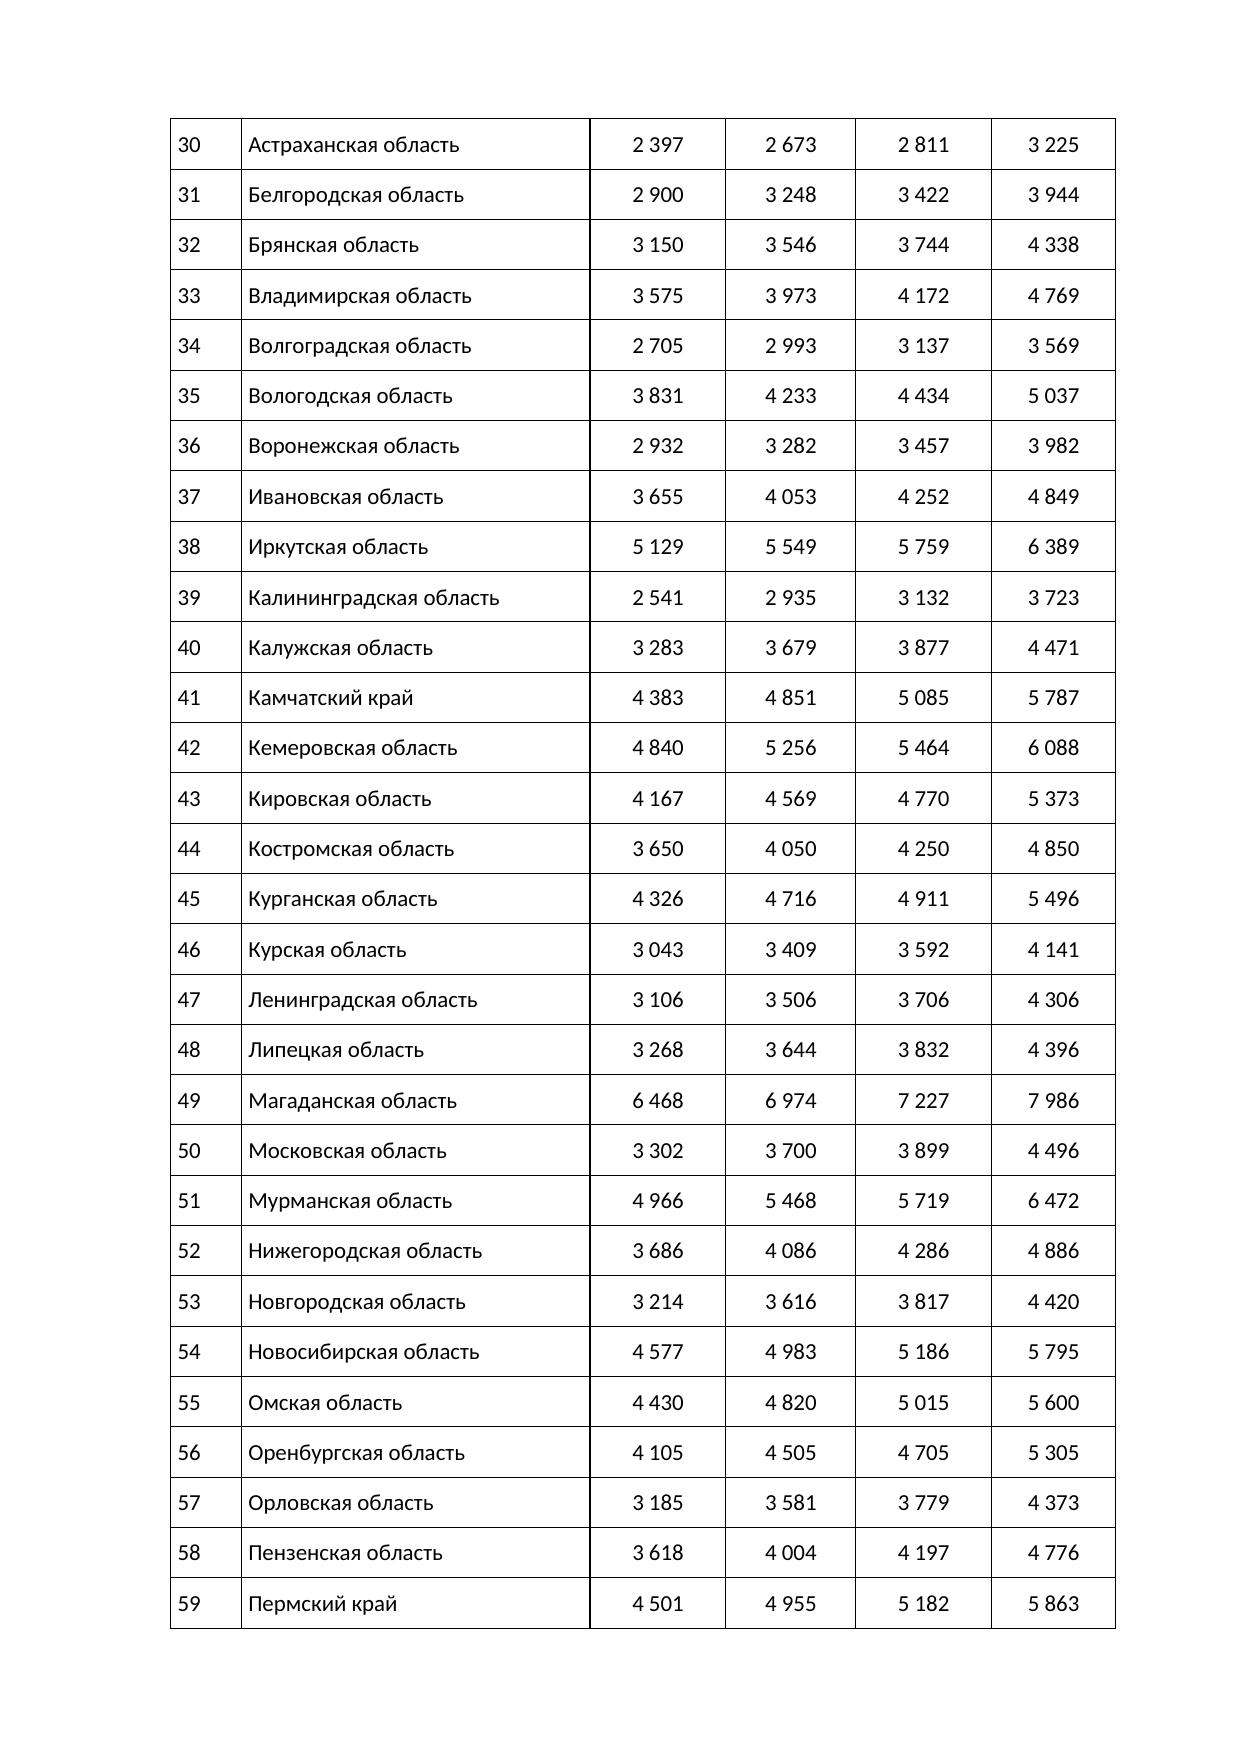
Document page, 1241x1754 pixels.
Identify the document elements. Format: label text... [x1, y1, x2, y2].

table_cell 4 252 [856, 471, 991, 521]
table_cell Курганская область [242, 874, 589, 923]
table_cell 3 817 [856, 1276, 991, 1326]
table_cell 4 430 [591, 1377, 725, 1426]
table_cell Нижегородская область [242, 1226, 589, 1275]
table_cell 5 186 [856, 1327, 991, 1376]
table_cell 2 541 [591, 572, 725, 621]
table_cell 3 506 [726, 975, 855, 1024]
table_cell 5 863 [992, 1578, 1115, 1627]
table_cell Белгородская область [242, 170, 589, 219]
table_cell 55 [171, 1377, 241, 1426]
table_cell 4 383 [591, 673, 725, 722]
table_cell Пермский край [242, 1578, 589, 1627]
table_cell 2 811 [856, 119, 991, 168]
table_cell 4 167 [591, 773, 725, 822]
table_cell 4 820 [726, 1377, 855, 1426]
table_cell Орловская область [242, 1478, 589, 1527]
table_cell Иркутская область [242, 522, 589, 571]
table_cell 34 [171, 320, 241, 370]
table_cell 3 944 [992, 170, 1115, 219]
table_cell 3 655 [591, 471, 725, 521]
table_cell 52 [171, 1226, 241, 1275]
table_cell 3 283 [591, 622, 725, 672]
table_cell 4 955 [726, 1578, 855, 1627]
table_cell 50 [171, 1125, 241, 1175]
table_cell 3 225 [992, 119, 1115, 168]
table_cell Костромская область [242, 824, 589, 873]
table_cell 5 085 [856, 673, 991, 722]
table_cell Московская область [242, 1125, 589, 1175]
table_cell 3 575 [591, 270, 725, 319]
table_cell 53 [171, 1276, 241, 1326]
table_cell 3 282 [726, 421, 855, 470]
table_cell 3 899 [856, 1125, 991, 1175]
table_cell 3 616 [726, 1276, 855, 1326]
table_cell 5 759 [856, 522, 991, 571]
table_cell 5 129 [591, 522, 725, 571]
table_cell 42 [171, 723, 241, 772]
table_cell 4 286 [856, 1226, 991, 1275]
table_cell 4 505 [726, 1427, 855, 1477]
table_cell 4 233 [726, 371, 855, 420]
table_cell 4 886 [992, 1226, 1115, 1275]
table_cell 4 983 [726, 1327, 855, 1376]
table_cell 41 [171, 673, 241, 722]
table_cell 44 [171, 824, 241, 873]
table_cell 5 037 [992, 371, 1115, 420]
table_cell 4 840 [591, 723, 725, 772]
table_cell 3 581 [726, 1478, 855, 1527]
table_cell 57 [171, 1478, 241, 1527]
table_cell 4 966 [591, 1176, 725, 1225]
table_cell Астраханская область [242, 119, 589, 168]
table_cell 6 389 [992, 522, 1115, 571]
table_cell 3 592 [856, 924, 991, 973]
table_cell 3 214 [591, 1276, 725, 1326]
table_cell Курская область [242, 924, 589, 973]
table_cell 4 004 [726, 1528, 855, 1577]
table_cell 5 373 [992, 773, 1115, 822]
table_cell Оренбургская область [242, 1427, 589, 1477]
table_cell 4 197 [856, 1528, 991, 1577]
table_cell 4 577 [591, 1327, 725, 1376]
table_cell 48 [171, 1025, 241, 1074]
table_cell 3 644 [726, 1025, 855, 1074]
table_cell Брянская область [242, 220, 589, 269]
table_cell 5 600 [992, 1377, 1115, 1426]
table_cell 5 305 [992, 1427, 1115, 1477]
table_cell 4 141 [992, 924, 1115, 973]
table_cell 43 [171, 773, 241, 822]
table_cell 4 705 [856, 1427, 991, 1477]
table_cell 2 705 [591, 320, 725, 370]
table_cell 4 850 [992, 824, 1115, 873]
table_cell 4 172 [856, 270, 991, 319]
table_cell 32 [171, 220, 241, 269]
table_cell 33 [171, 270, 241, 319]
table_cell 58 [171, 1528, 241, 1577]
table_cell 38 [171, 522, 241, 571]
table_cell 3 832 [856, 1025, 991, 1074]
table_cell 3 137 [856, 320, 991, 370]
table_cell 37 [171, 471, 241, 521]
table_cell 6 472 [992, 1176, 1115, 1225]
table_cell 47 [171, 975, 241, 1024]
table_cell 45 [171, 874, 241, 923]
table_cell 3 132 [856, 572, 991, 621]
table_cell 4 716 [726, 874, 855, 923]
table_cell 5 549 [726, 522, 855, 571]
table_cell 3 831 [591, 371, 725, 420]
table_cell Кемеровская область [242, 723, 589, 772]
table_cell 35 [171, 371, 241, 420]
table_cell 39 [171, 572, 241, 621]
table_cell 4 776 [992, 1528, 1115, 1577]
table_cell Кировская область [242, 773, 589, 822]
table_cell 3 779 [856, 1478, 991, 1527]
table_cell 4 496 [992, 1125, 1115, 1175]
table_cell 4 338 [992, 220, 1115, 269]
table_cell 2 397 [591, 119, 725, 168]
table_cell 4 326 [591, 874, 725, 923]
table_cell 4 569 [726, 773, 855, 822]
table_cell 4 849 [992, 471, 1115, 521]
table_cell Новосибирская область [242, 1327, 589, 1376]
table_cell 7 227 [856, 1075, 991, 1124]
table_cell 5 015 [856, 1377, 991, 1426]
table_cell Липецкая область [242, 1025, 589, 1074]
table_cell 30 [171, 119, 241, 168]
table_cell 6 974 [726, 1075, 855, 1124]
table_cell 3 150 [591, 220, 725, 269]
table_cell 2 900 [591, 170, 725, 219]
table_cell 36 [171, 421, 241, 470]
table_cell 3 686 [591, 1226, 725, 1275]
table_cell 3 706 [856, 975, 991, 1024]
table_cell 3 723 [992, 572, 1115, 621]
table_cell 59 [171, 1578, 241, 1627]
table_cell 31 [171, 170, 241, 219]
table_cell 4 050 [726, 824, 855, 873]
table_cell Ивановская область [242, 471, 589, 521]
table_cell 4 250 [856, 824, 991, 873]
table_cell 54 [171, 1327, 241, 1376]
table_cell 6 468 [591, 1075, 725, 1124]
table_cell 4 053 [726, 471, 855, 521]
table_cell 4 770 [856, 773, 991, 822]
table_cell 4 471 [992, 622, 1115, 672]
table_cell 5 468 [726, 1176, 855, 1225]
table_cell 5 496 [992, 874, 1115, 923]
table_cell 4 851 [726, 673, 855, 722]
table_cell 4 086 [726, 1226, 855, 1275]
table_cell 5 182 [856, 1578, 991, 1627]
table_cell Воронежская область [242, 421, 589, 470]
table_cell 4 396 [992, 1025, 1115, 1074]
table_cell Владимирская область [242, 270, 589, 319]
table_cell 5 256 [726, 723, 855, 772]
table_cell 3 650 [591, 824, 725, 873]
table_cell Камчатский край [242, 673, 589, 722]
table_cell 56 [171, 1427, 241, 1477]
table_cell 3 982 [992, 421, 1115, 470]
table_cell 3 043 [591, 924, 725, 973]
table_cell 51 [171, 1176, 241, 1225]
table_cell 5 464 [856, 723, 991, 772]
table_cell 3 248 [726, 170, 855, 219]
table_cell 4 769 [992, 270, 1115, 319]
table_cell 5 795 [992, 1327, 1115, 1376]
table_cell Мурманская область [242, 1176, 589, 1225]
table_cell 49 [171, 1075, 241, 1124]
table_cell 4 501 [591, 1578, 725, 1627]
table_cell 3 744 [856, 220, 991, 269]
table_cell 4 434 [856, 371, 991, 420]
table_cell 3 546 [726, 220, 855, 269]
table_cell 2 932 [591, 421, 725, 470]
table_cell Новгородская область [242, 1276, 589, 1326]
table_cell 3 268 [591, 1025, 725, 1074]
table_cell 3 409 [726, 924, 855, 973]
table_cell 3 106 [591, 975, 725, 1024]
table_cell Калининградская область [242, 572, 589, 621]
table_cell 3 679 [726, 622, 855, 672]
table_cell Пензенская область [242, 1528, 589, 1577]
table_cell 3 569 [992, 320, 1115, 370]
table_cell 4 911 [856, 874, 991, 923]
table_cell 3 973 [726, 270, 855, 319]
table_cell 4 105 [591, 1427, 725, 1477]
table_cell Калужская область [242, 622, 589, 672]
table_cell 3 185 [591, 1478, 725, 1527]
table_cell 7 986 [992, 1075, 1115, 1124]
table_cell Магаданская область [242, 1075, 589, 1124]
table_cell 4 306 [992, 975, 1115, 1024]
table_cell 5 787 [992, 673, 1115, 722]
table_cell 3 877 [856, 622, 991, 672]
table_cell 3 422 [856, 170, 991, 219]
table_cell Вологодская область [242, 371, 589, 420]
table_cell 5 719 [856, 1176, 991, 1225]
table_cell 2 935 [726, 572, 855, 621]
table_cell 4 373 [992, 1478, 1115, 1527]
table_cell 46 [171, 924, 241, 973]
table_cell 2 673 [726, 119, 855, 168]
table_cell 3 700 [726, 1125, 855, 1175]
table_cell 40 [171, 622, 241, 672]
table_cell 6 088 [992, 723, 1115, 772]
table_cell Ленинградская область [242, 975, 589, 1024]
table_cell 2 993 [726, 320, 855, 370]
table_cell 3 302 [591, 1125, 725, 1175]
table_cell 3 618 [591, 1528, 725, 1577]
table_cell Волгоградская область [242, 320, 589, 370]
table_cell Омская область [242, 1377, 589, 1426]
table_cell 4 420 [992, 1276, 1115, 1326]
table_cell 3 457 [856, 421, 991, 470]
